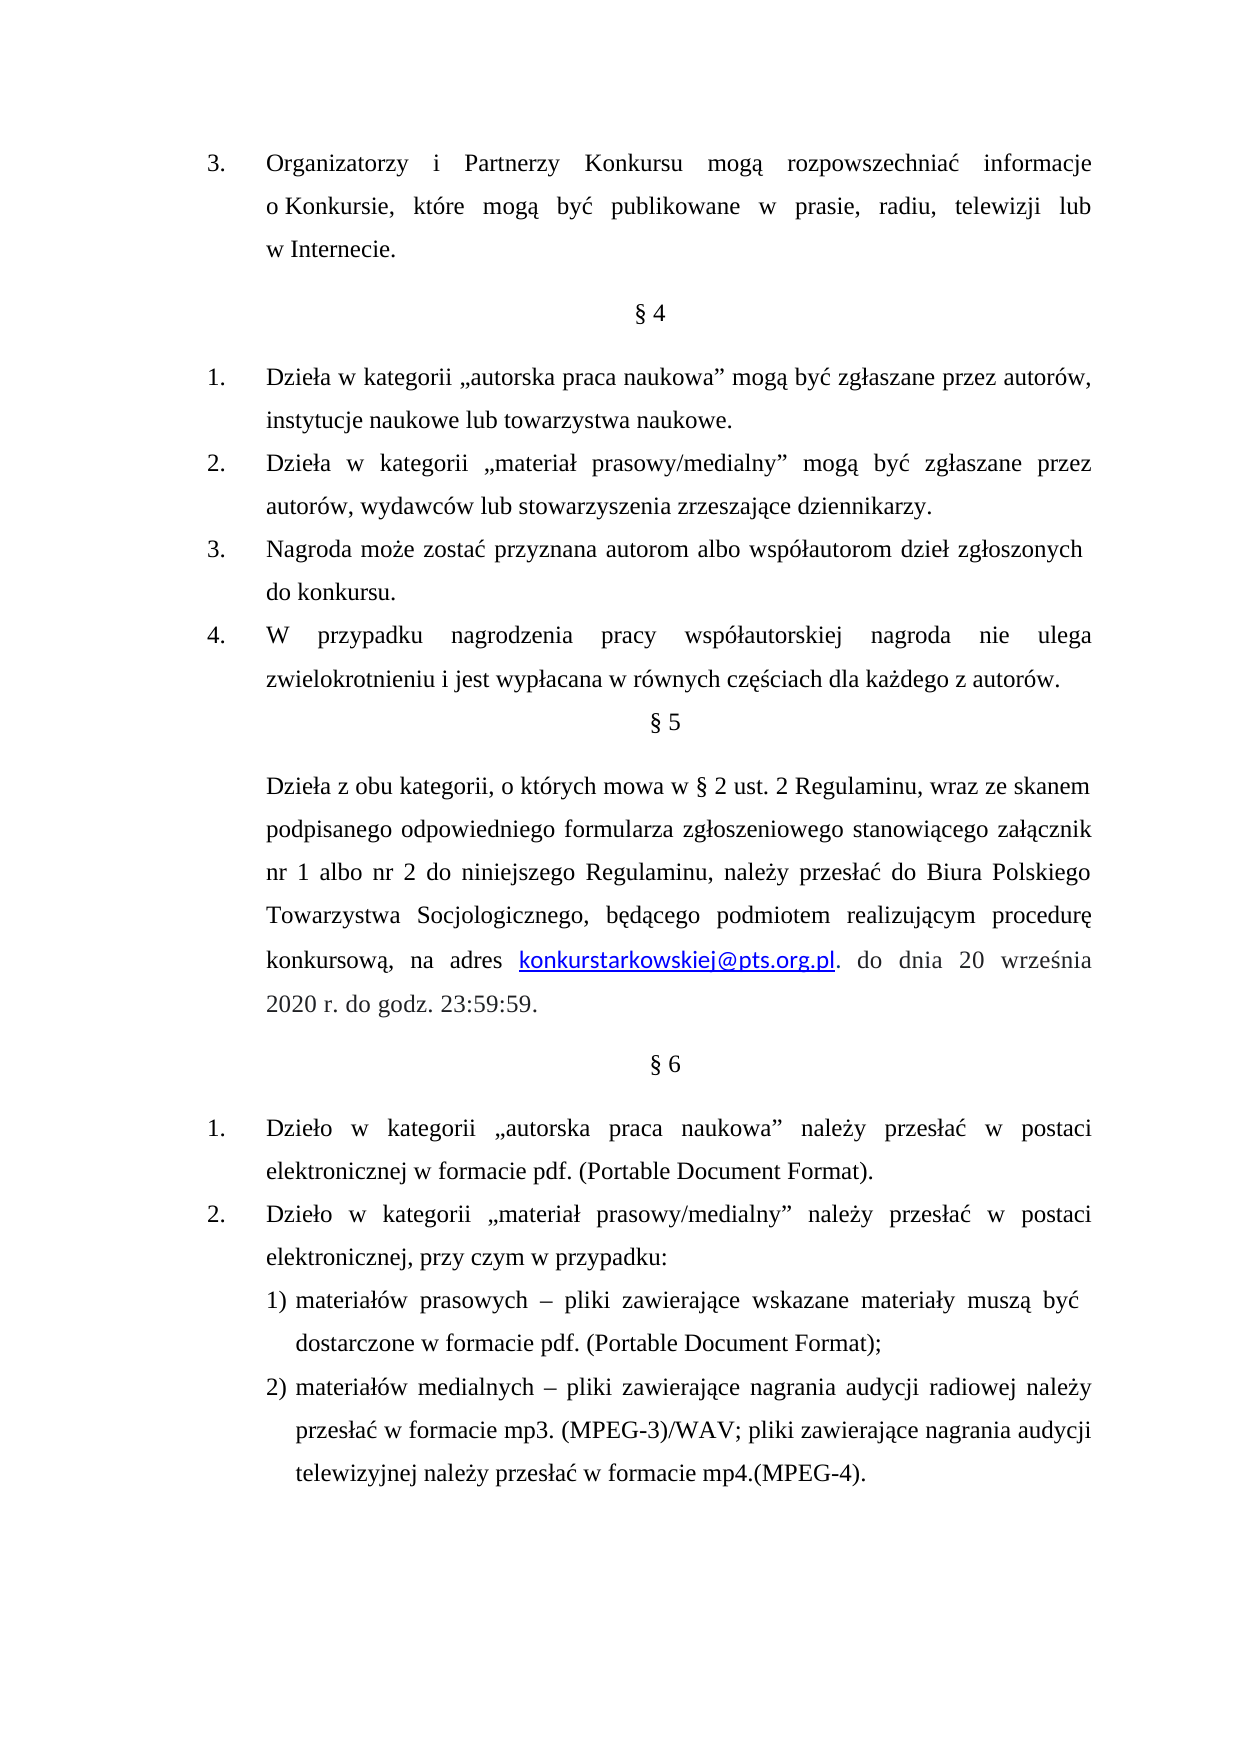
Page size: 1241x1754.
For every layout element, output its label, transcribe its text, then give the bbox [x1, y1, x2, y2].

text 2) materiałów medialnych – pliki zawierające nagrania audycji radiowej należy przesłać w formacie mp3. (MPEG-3)/WAV; pliki zawierające nagrania audycji telewizyjnej należy przesłać w formacie mp4.(MPEG-4). [266, 1372, 1092, 1487]
list W przypadku nagrodzenia pracy współautorskiej nagroda nie ulega zwielokrotnieniu i jest wypłacana w równych częściach dla każdego z autorów. [207, 621, 1092, 692]
text Dzieła z obu kategorii, o których mowa w § 2 ust. 2 Regulaminu, wraz ze skanem podpisanego odpowiedniego formularza zgłoszeniowego stanowiącego załącznik nr 1 albo nr 2 do niniejszego Regulaminu, należy przesłać do Biura Polskiego Towarzystwa Socjologicznego, będącego podmiotem realizującym procedurę konkursową, na adres konkurstarkowskiej@pts.org.pl. do dnia 20 września 2020 r. do godz. 23:59:59. [207, 771, 1092, 1018]
list Nagroda może zostać przyznana autorom albo współautorom dzieł zgłoszonych do konkursu. [207, 534, 1092, 606]
list Organizatorzy i Partnerzy Konkursu mogą rozpowszechniać informacje o Konkursie, które mogą być publikowane w prasie, radiu, telewizji lub w Internecie. [207, 148, 1092, 263]
list Dzieła w kategorii „materiał prasowy/medialny” mogą być zgłaszane przez autorów, wydawców lub stowarzyszenia zrzeszające dziennikarzy. [207, 448, 1092, 520]
list § 6 [577, 1049, 1092, 1078]
text § 4 [207, 298, 1092, 327]
text 1. Dzieło w kategorii „autorska praca naukowa” należy przesłać w postaci elektronicznej w formacie pdf. (Portable Document Format). [207, 1113, 1092, 1185]
list Dzieła w kategorii „autorska praca naukowa” mogą być zgłaszane przez autorów, instytucje naukowe lub towarzystwa naukowe. [207, 362, 1092, 434]
text 1) materiałów prasowych – pliki zawierające wskazane materiały muszą być dostarczone w formacie pdf. (Portable Document Format); [266, 1285, 1092, 1357]
list § 5 [577, 707, 1092, 736]
text 2. Dzieło w kategorii „materiał prasowy/medialny” należy przesłać w postaci elektronicznej, przy czym w przypadku: [207, 1199, 1092, 1271]
